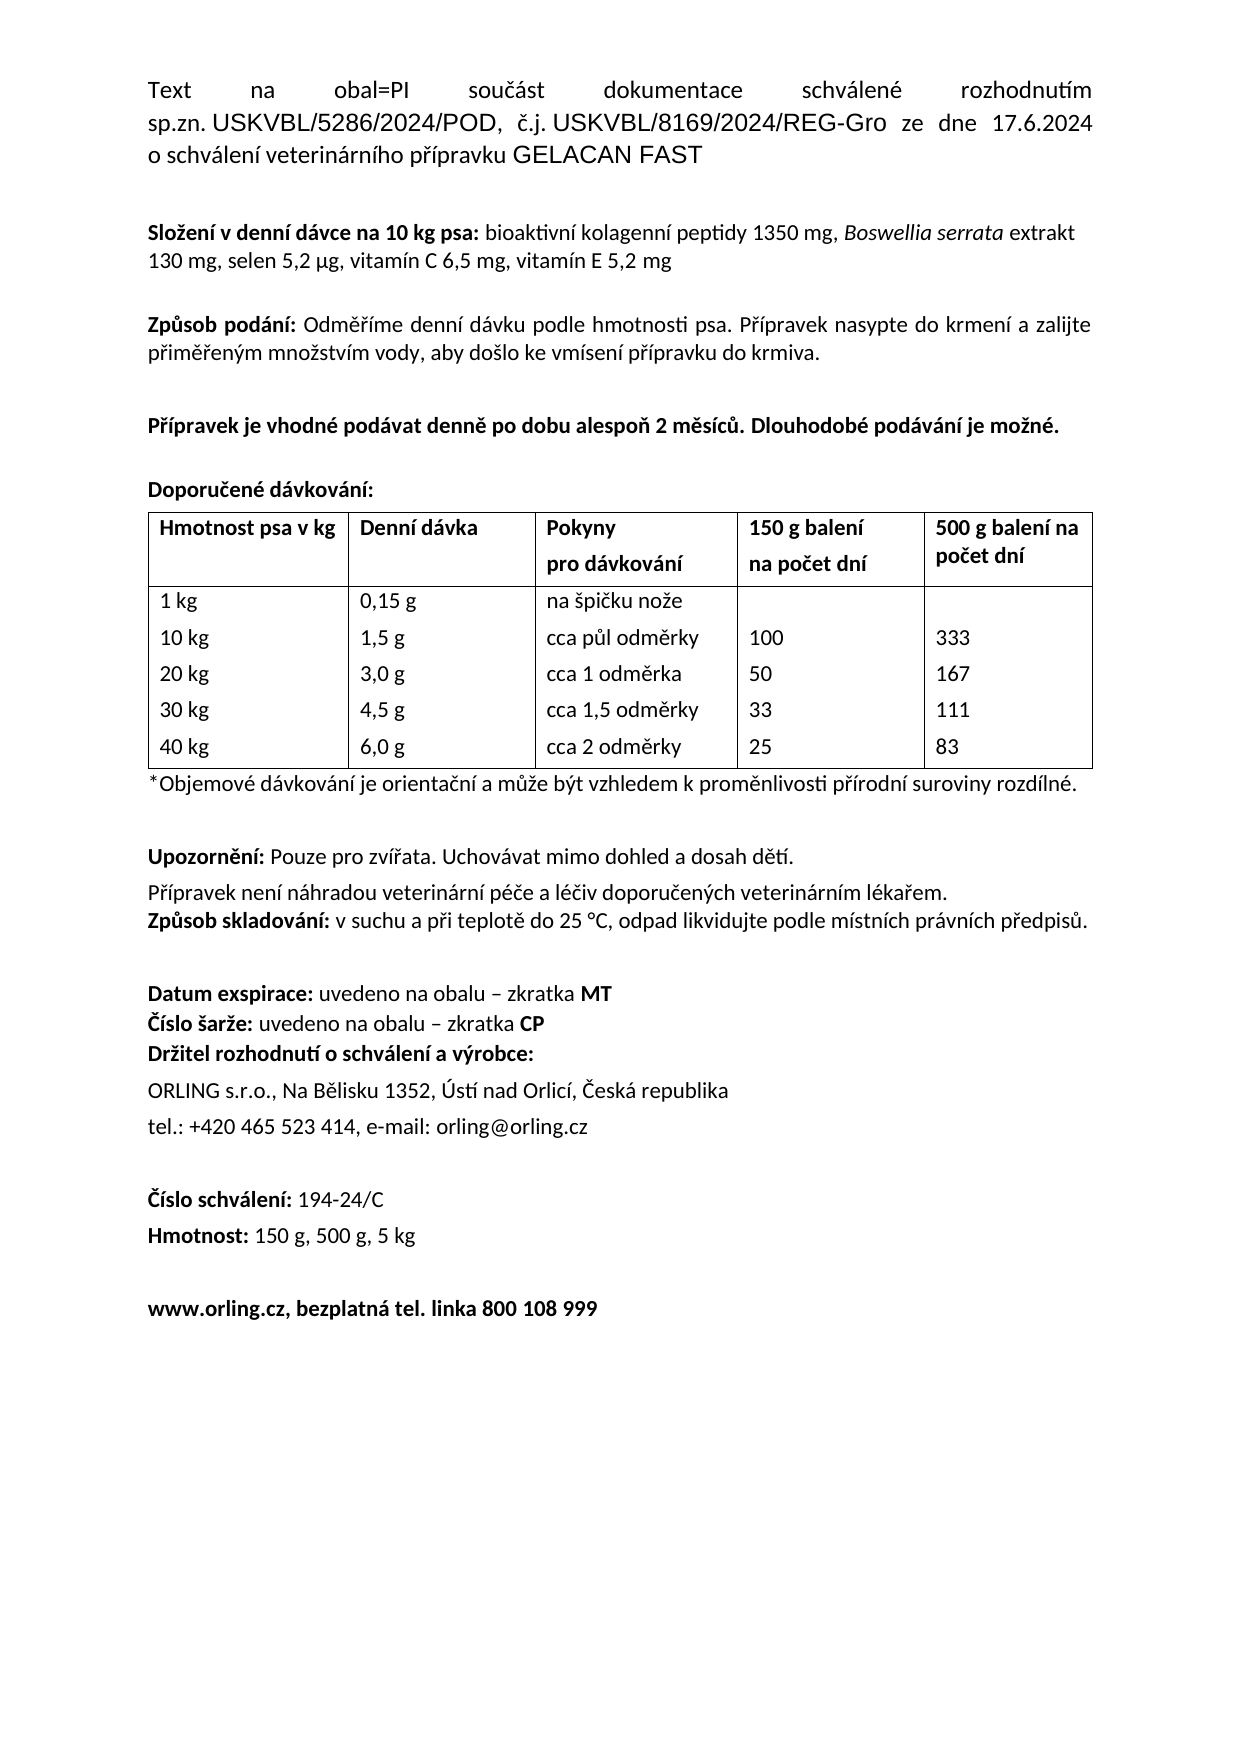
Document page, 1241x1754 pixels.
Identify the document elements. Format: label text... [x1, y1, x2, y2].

text Číslo schválení: 194-24/C [148, 1185, 1093, 1213]
table_cell cca 1,5 odměrky [536, 696, 737, 732]
table_cell 333 [925, 623, 1092, 659]
table_header Pokyny pro dávkování [536, 513, 737, 586]
text www.orling.cz, bezplatná tel. linka 800 108 999 [148, 1294, 1093, 1322]
text *Objemové dávkování je orientační a může být vzhledem k proměnlivosti přírodní suroviny rozdílné. [148, 769, 1093, 797]
text Datum exspirace: uvedeno na obalu – zkratka MT [148, 979, 1093, 1007]
table_cell 167 [925, 659, 1092, 696]
table_cell [738, 587, 924, 623]
text Způsob skladování: v suchu a při teplotě do 25 °C, odpad likvidujte podle místních právních předpisů. [148, 906, 1093, 934]
table_cell 4,5 g [349, 696, 535, 732]
table_cell na špičku nože [536, 587, 737, 623]
table_cell 10 kg [149, 623, 348, 659]
text Přípravek není náhradou veterinární péče a léčiv doporučených veterinárním lékařem. [148, 878, 1093, 906]
text Hmotnost: 150 g, 500 g, 5 kg [148, 1221, 1093, 1249]
text ORLING s.r.o., Na Bělisku 1352, Ústí nad Orlicí, Česká republika [148, 1076, 1093, 1104]
table_cell [925, 587, 1092, 623]
table_cell 6,0 g [349, 732, 535, 768]
text Způsob podání: Odměříme denní dávku podle hmotnosti psa. Přípravek nasypte do krmení a zalijte přiměřeným množstvím vody, aby došlo ke vmísení přípravku do krmiva. [148, 310, 1093, 366]
table_header Hmotnost psa v kg [149, 513, 348, 586]
table_cell 111 [925, 696, 1092, 732]
table_cell 40 kg [149, 732, 348, 768]
table_cell cca 2 odměrky [536, 732, 737, 768]
table_cell 30 kg [149, 696, 348, 732]
table_cell 50 [738, 659, 924, 696]
text Doporučené dávkování: [148, 475, 1093, 503]
text Číslo šarže: uvedeno na obalu – zkratka CP [148, 1009, 1093, 1037]
table_cell cca 1 odměrka [536, 659, 737, 696]
text Přípravek je vhodné podávat denně po dobu alespoň 2 měsíců. Dlouhodobé podávání je možné. [148, 411, 1093, 439]
table_cell 1 kg [149, 587, 348, 623]
table_cell 100 [738, 623, 924, 659]
table_cell 1,5 g [349, 623, 535, 659]
text tel.: +420 465 523 414, e-mail: orling@orling.cz [148, 1112, 1093, 1140]
table_cell 20 kg [149, 659, 348, 696]
table_cell 3,0 g [349, 659, 535, 696]
table_header 150 g balení na počet dní [738, 513, 924, 586]
text Držitel rozhodnutí o schválení a výrobce: [148, 1039, 1093, 1068]
text Upozornění: Pouze pro zvířata. Uchovávat mimo dohled a dosah dětí. [148, 842, 1093, 870]
text Složení v denní dávce na 10 kg psa: bioaktivní kolagenní peptidy 1350 mg, Boswellia serrata extrakt 130 mg, selen 5,2 μg, vitamín C 6,5 mg, vitamín E 5,2 mg [148, 218, 1093, 274]
table_cell 83 [925, 732, 1092, 768]
table_cell 25 [738, 732, 924, 768]
table_cell cca půl odměrky [536, 623, 737, 659]
table_header 500 g balení na počet dní [925, 513, 1092, 586]
table_cell 33 [738, 696, 924, 732]
table_header Denní dávka [349, 513, 535, 586]
table_cell 0,15 g [349, 587, 535, 623]
